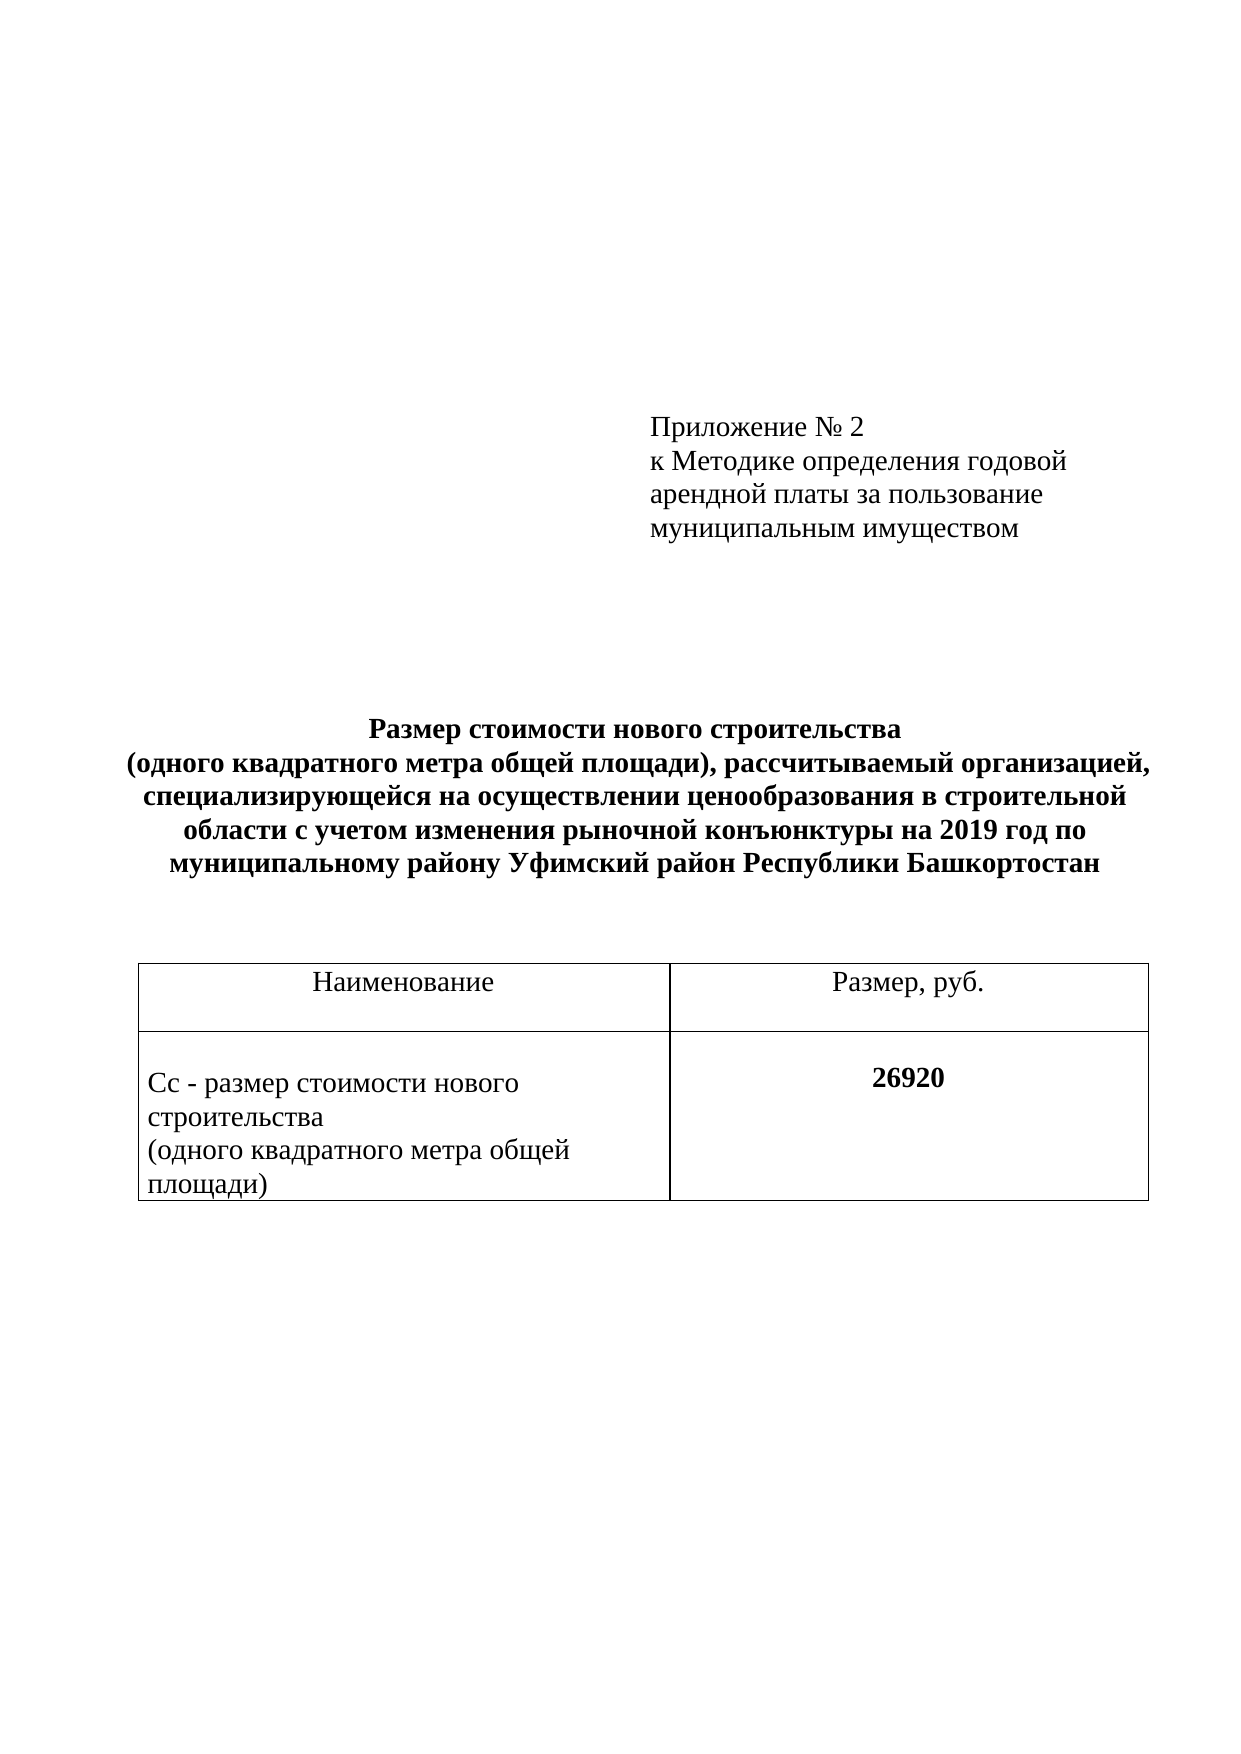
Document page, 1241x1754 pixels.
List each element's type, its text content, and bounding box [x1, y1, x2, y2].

table_cell 26920 [671, 1032, 1148, 1199]
text к Методике определения годовой [650, 443, 1152, 476]
text Приложение № 2 [650, 409, 1152, 443]
table_header Наименование [139, 964, 669, 1031]
table_header Размер, руб. [671, 964, 1148, 1031]
text арендной платы за пользование муниципальным имуществом [650, 476, 1152, 543]
table_cell Сс - размер стоимости нового строительства (одного квадратного метра общей площади) [139, 1032, 669, 1199]
text Размер стоимости нового строительства [118, 711, 1152, 745]
text (одного квадратного метра общей площади), рассчитываемый организацией, специализирующейся на осуществлении ценообразования в строительной области с учетом изменения рыночной конъюнктуры на 2019 год по муниципальному району Уфимский район Республики Башкортостан [118, 745, 1152, 879]
